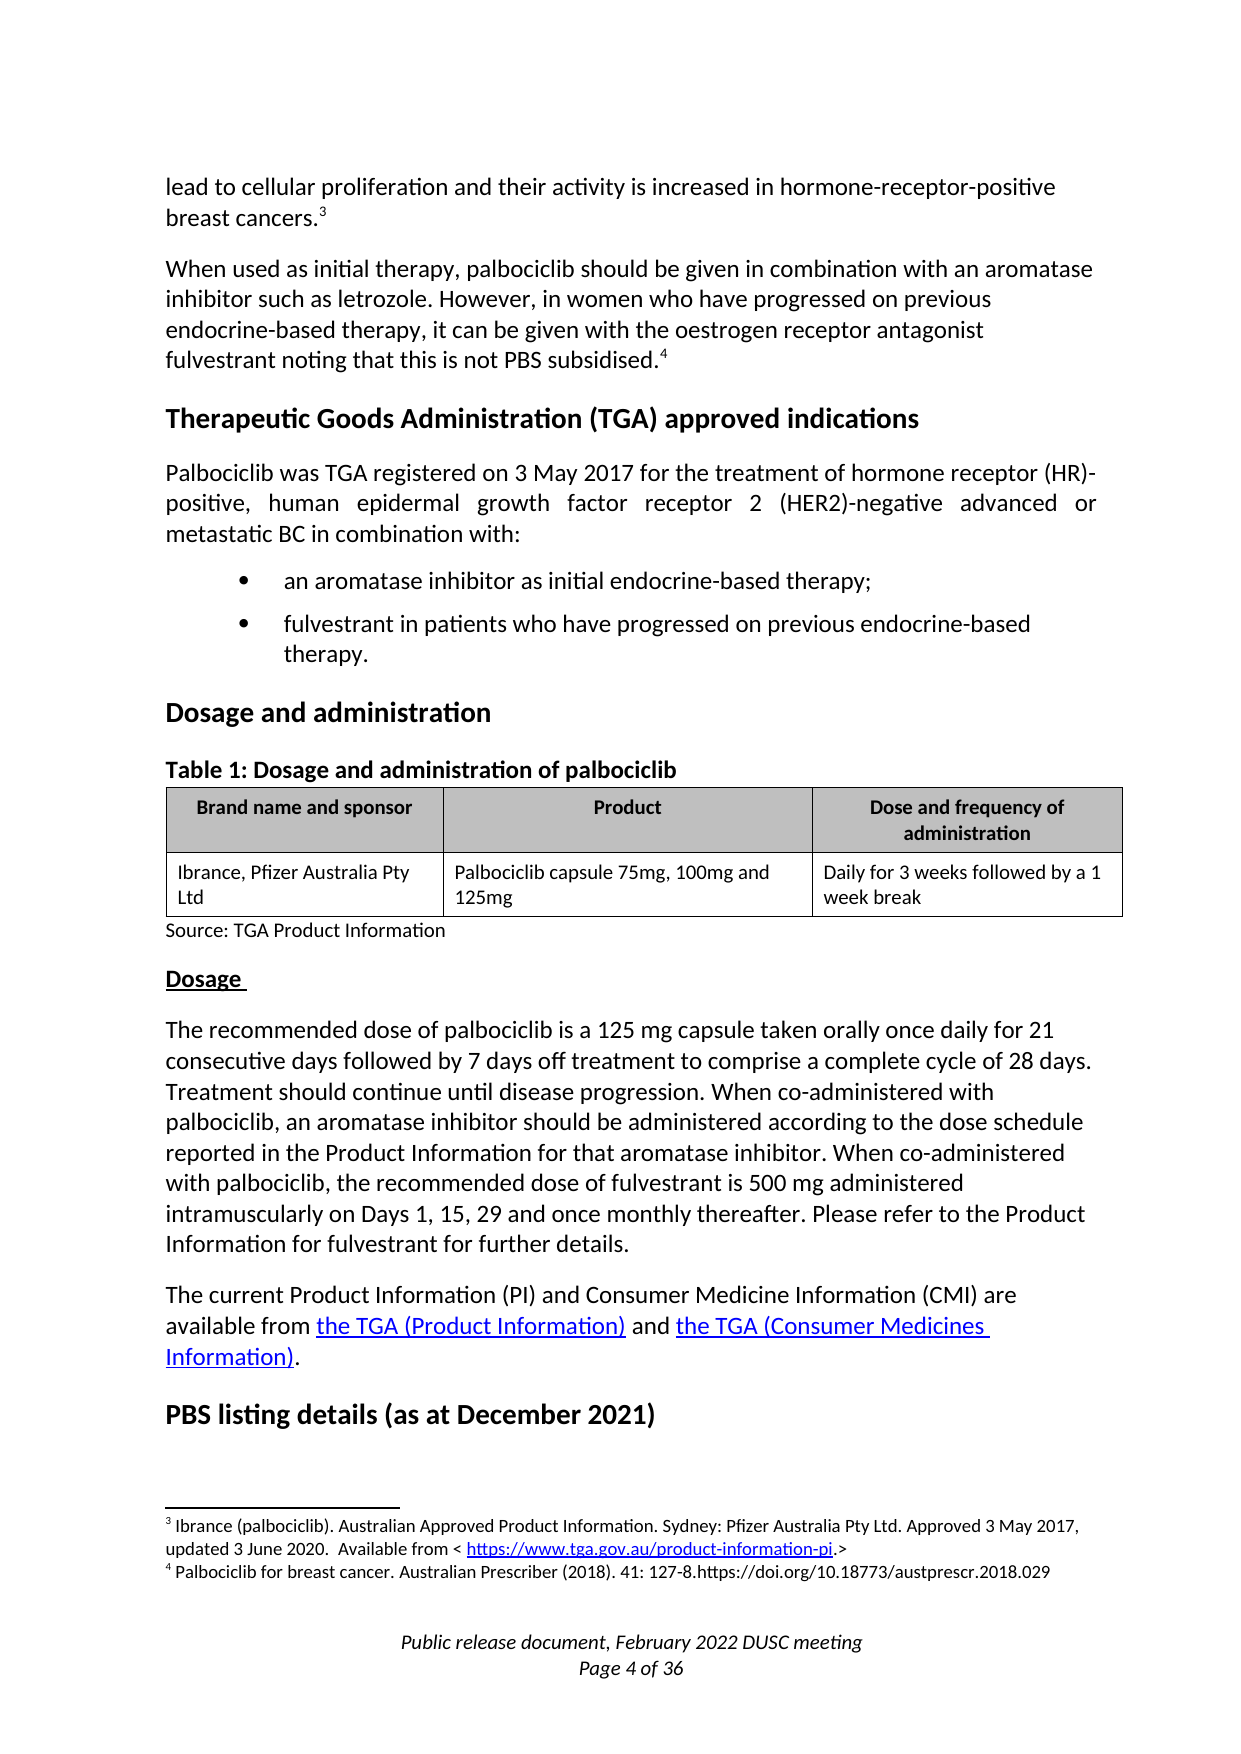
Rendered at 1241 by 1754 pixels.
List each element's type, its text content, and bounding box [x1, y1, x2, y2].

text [165, 171, 1098, 232]
text Dosage [165, 963, 1098, 994]
table_cell Palbociclib capsule 75mg, 100mg and 125mg [444, 853, 812, 916]
subtitle PBS listing details (as at December 2021) [165, 1396, 1098, 1432]
list an aromatase inhibitor as initial endocrine-based therapy; [239, 565, 1098, 595]
table_cell Ibrance, Pfizer Australia Pty Ltd [167, 853, 443, 916]
text Palbociclib was TGA registered on 3 May 2017 for the treatment of hormone receptor (HR)-positive, human epidermal growth factor receptor 2 (HER2)-negative advanced or metastatic BC in combination with: [165, 457, 1098, 548]
subtitle Therapeutic Goods Administration (TGA) approved indications [165, 400, 1098, 436]
title Table 1: Dosage and administration of palbociclib [165, 754, 1098, 785]
table_cell Daily for 3 weeks followed by a 1 week break [813, 853, 1122, 916]
text When used as initial therapy, palbociclib should be given in combination with an aromatase inhibitor such as letrozole. However, in women who have progressed on previous endocrine-based therapy, it can be given with the oestrogen receptor antagonist fulvestrant noting that this is not PBS subsidised. [165, 253, 1098, 375]
table_header Dose and frequency of administration [813, 788, 1122, 852]
table_header Brand name and sponsor [167, 788, 443, 852]
list fulvestrant in patients who have progressed on previous endocrine-based therapy. [239, 608, 1098, 669]
text The recommended dose of palbociclib is a 125 mg capsule taken orally once daily for 21 consecutive days followed by 7 days off treatment to comprise a complete cycle of 28 days. Treatment should continue until disease progression. When co-administered with palbociclib, an aromatase inhibitor should be administered according to the dose schedule reported in the Product Information for that aromatase inhibitor. When co-administered with palbociclib, the recommended dose of fulvestrant is 500 mg administered intramuscularly on Days 1, 15, 29 and once monthly thereafter. Please refer to the Product Information for fulvestrant for further details. [165, 1014, 1098, 1259]
text Source: TGA Product Information [165, 917, 1098, 942]
table_header Product [444, 788, 812, 852]
subtitle Dosage and administration [165, 694, 1098, 729]
text The current Product Information (PI) and Consumer Medicine Information (CMI) are available from the TGA (Product Information) and the TGA (Consumer Medicines Information). [165, 1279, 1098, 1371]
